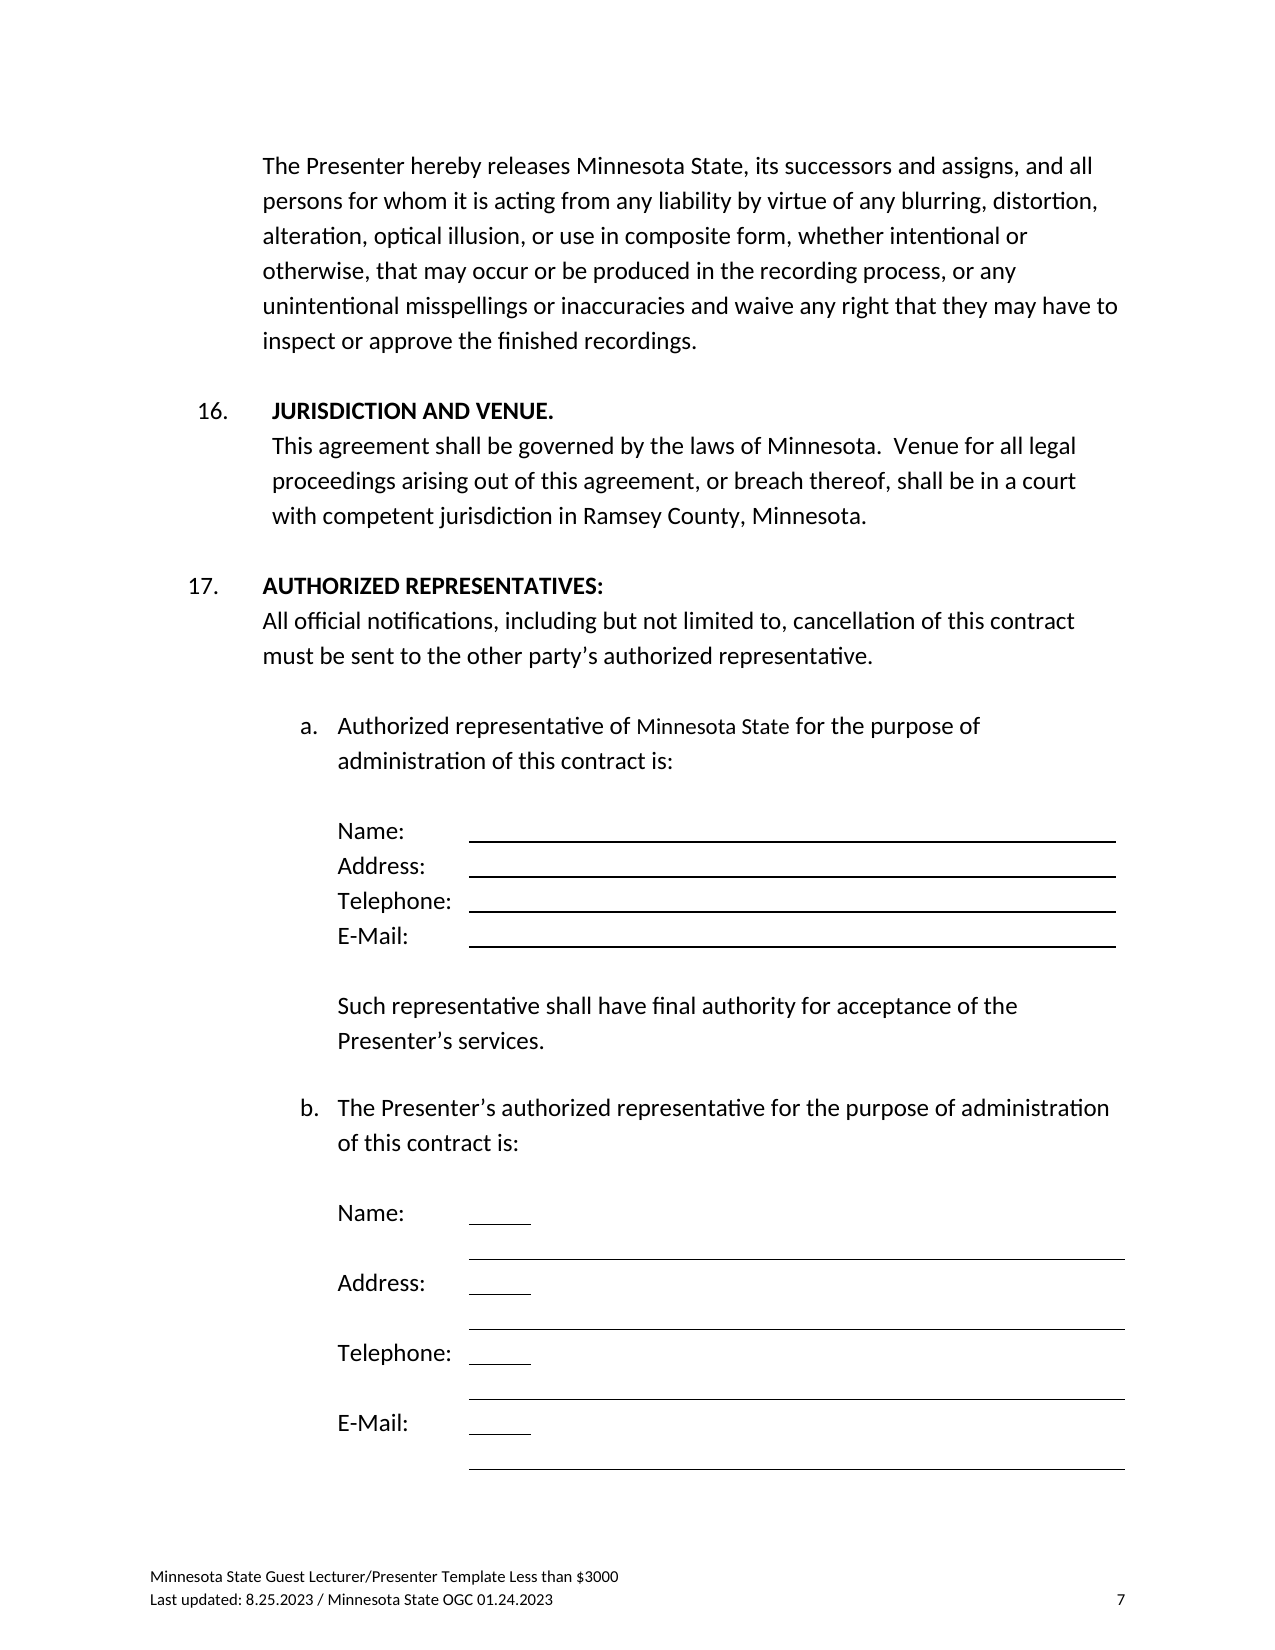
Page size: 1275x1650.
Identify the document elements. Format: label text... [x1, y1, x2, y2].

text Address: [337, 850, 1125, 881]
list Authorized representative of Minnesota State for the purpose of administration of this contract is: [300, 710, 1125, 776]
text This agreement shall be governed by the laws of Minnesota. Venue for all legal proceedings arising out of this agreement, or breach thereof, shall be in a court with competent jurisdiction in Ramsey County, Minnesota. [272, 430, 1125, 531]
text The Presenter hereby releases Minnesota State, its successors and assigns, and all persons for whom it is acting from any liability by virtue of any blurring, distortion, alteration, optical illusion, or use in composite form, whether intentional or otherwise, that may occur or be produced in the recording process, or any unintentional misspellings or inaccuracies and waive any right that they may have to inspect or approve the finished recordings. [262, 150, 1125, 356]
text Name: [337, 815, 1125, 846]
text Name: [337, 1197, 1125, 1263]
text All official notifications, including but not limited to, cancellation of this contract must be sent to the other party’s authorized representative. [262, 605, 1125, 671]
list JURISDICTION AND VENUE. [197, 395, 1125, 426]
text Telephone: [337, 1337, 1125, 1403]
text E-Mail: [337, 920, 1125, 951]
list AUTHORIZED REPRESENTATIVES: [187, 570, 1125, 601]
text Address: [337, 1267, 1125, 1333]
text E-Mail: [337, 1407, 1125, 1473]
text Telephone: [337, 885, 1125, 916]
text Such representative shall have final authority for acceptance of the Presenter’s services. [337, 990, 1125, 1056]
list The Presenter’s authorized representative for the purpose of administration of this contract is: [300, 1092, 1125, 1158]
